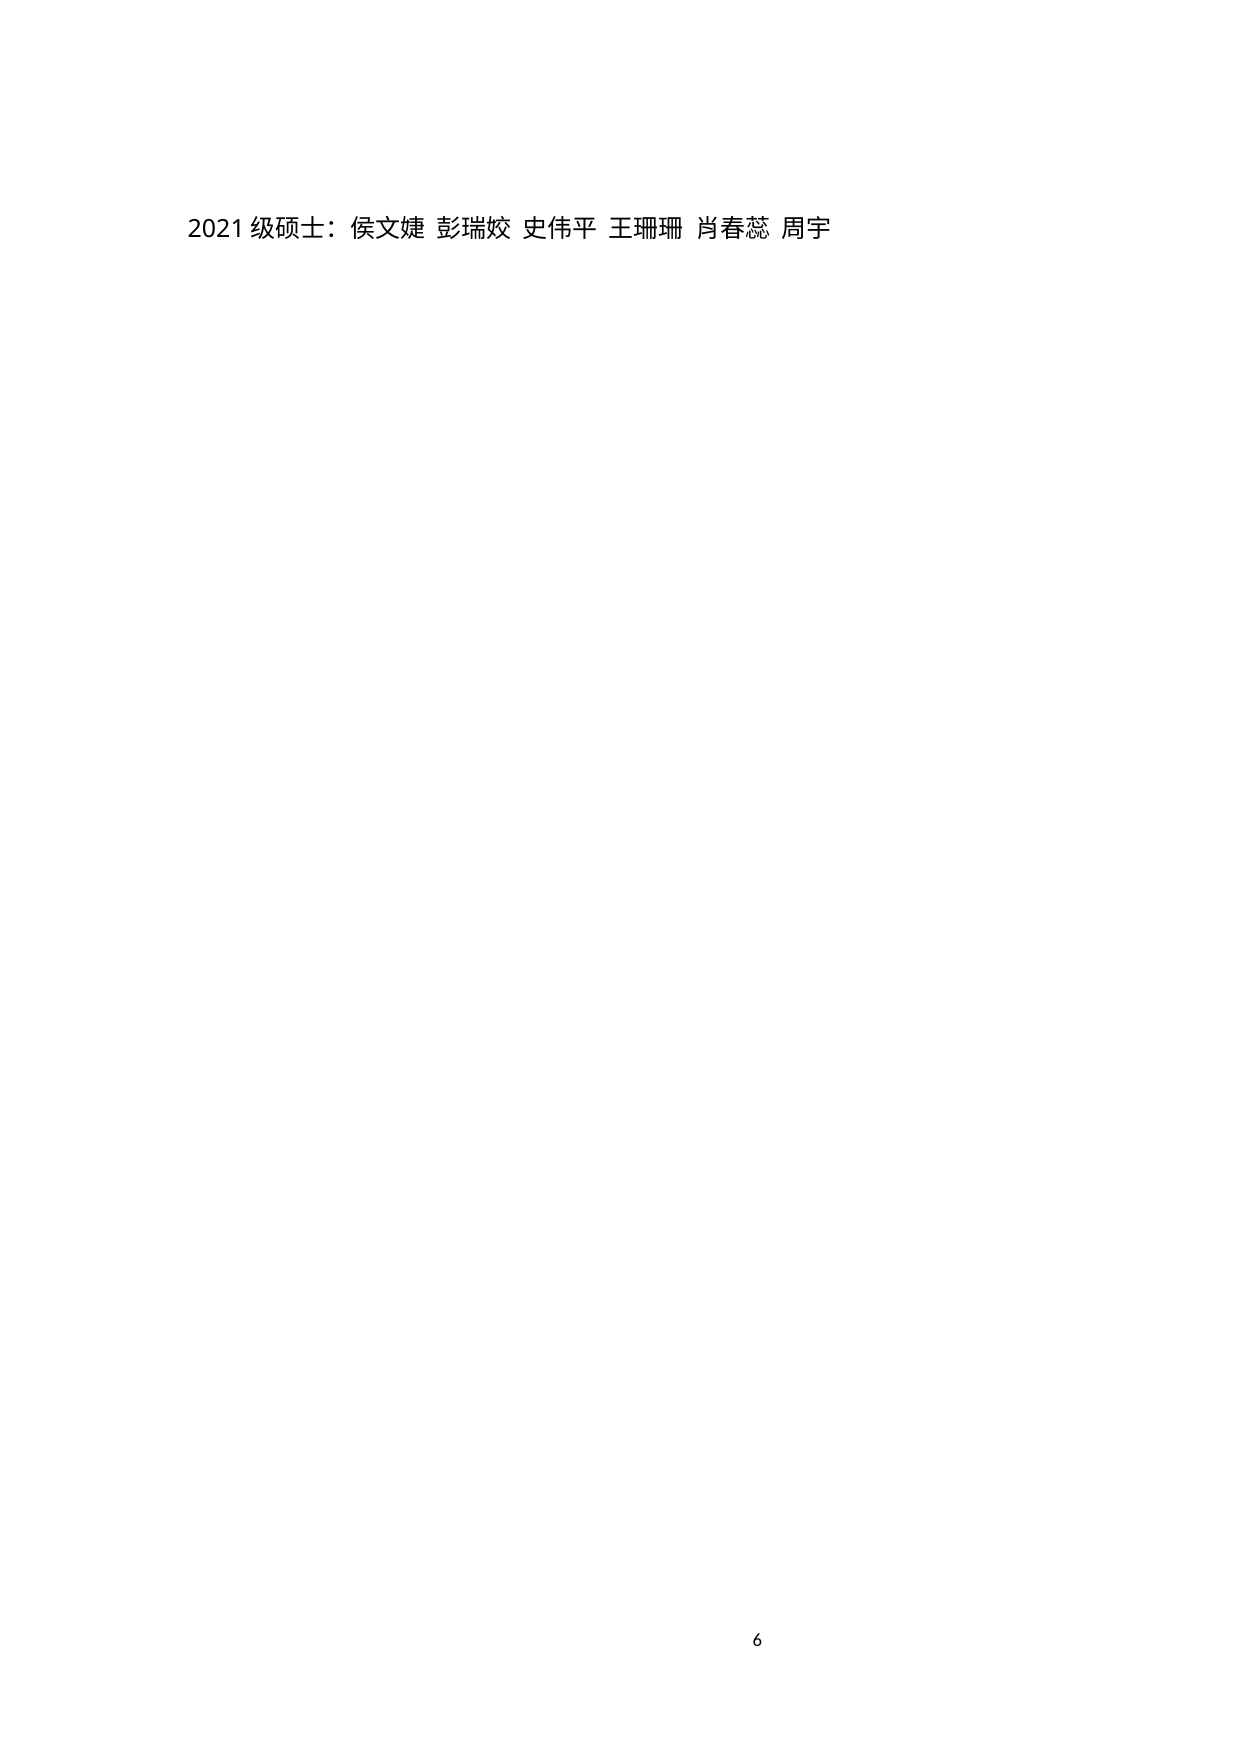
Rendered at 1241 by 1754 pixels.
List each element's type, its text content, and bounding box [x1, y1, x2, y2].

text 2021级硕士：侯文婕 彭瑞姣 史伟平 王珊珊 肖春蕊 周宇 [187, 194, 1053, 259]
